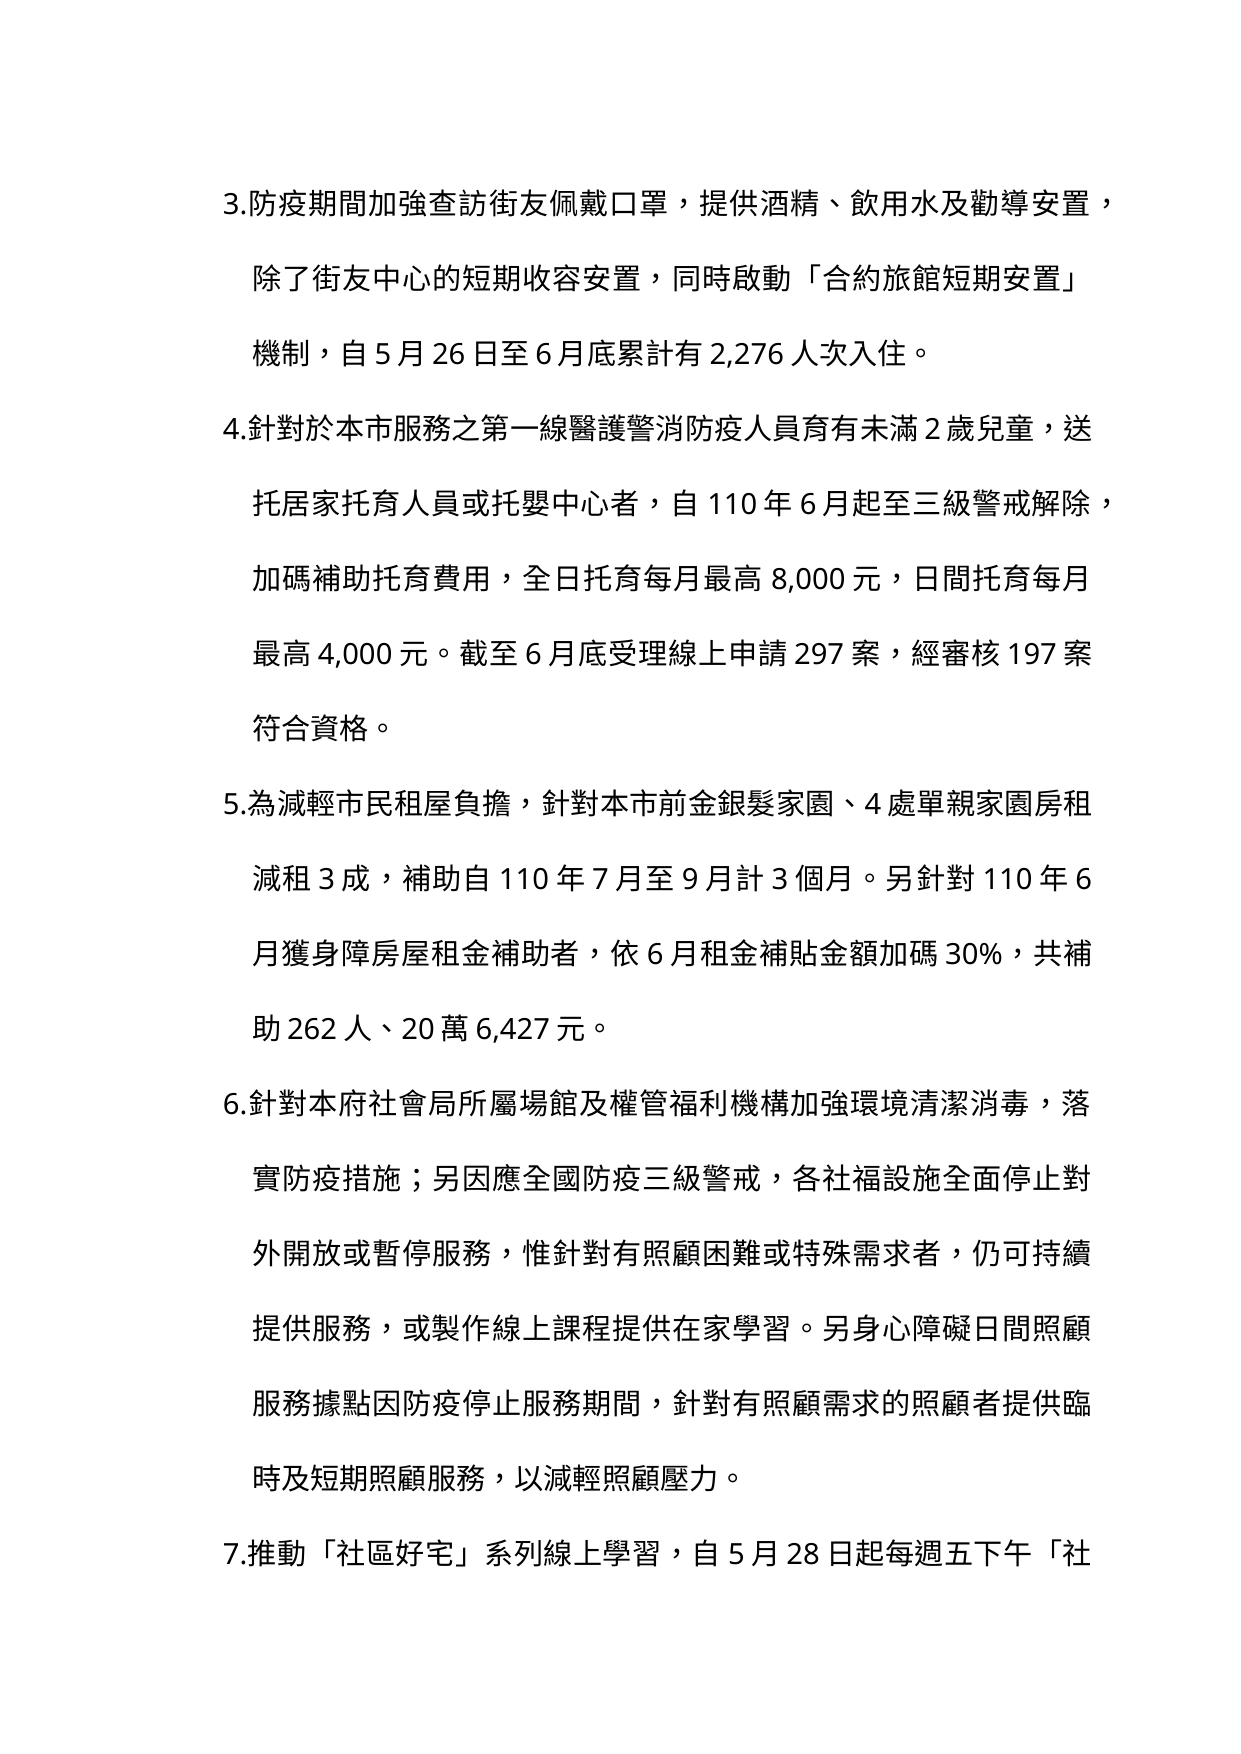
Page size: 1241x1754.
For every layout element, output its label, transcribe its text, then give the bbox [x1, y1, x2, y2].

text 6.針對本府社會局所屬場館及權管福利機構加強環境清潔消毒，落實防疫措施；另因應全國防疫三級警戒，各社福設施全面停止對外開放或暫停服務，惟針對有照顧困難或特殊需求者，仍可持續提供服務，或製作線上課程提供在家學習。另身心障礙日間照顧服務據點因防疫停止服務期間，針對有照顧需求的照顧者提供臨時及短期照顧服務，以減輕照顧壓力。 [223, 1064, 1092, 1514]
text 4.針對於本市服務之第一線醫護警消防疫人員育有未滿2歲兒童，送托居家托育人員或托嬰中心者，自110年6月起至三級警戒解除，加碼補助托育費用，全日托育每月最高8,000元，日間托育每月最高4,000元。截至6月底受理線上申請297案，經審核197案符合資格。 [223, 389, 1092, 764]
text 3.防疫期間加強查訪街友佩戴口罩，提供酒精、飲用水及勸導安置，除了街友中心的短期收容安置，同時啟動「合約旅館短期安置」機制，自5月26日至6月底累計有2,276人次入住。 [223, 164, 1092, 389]
text 5.為減輕市民租屋負擔，針對本市前金銀髮家園、4處單親家園房租減租3成，補助自110年7月至9月計3個月。另針對110年6月獲身障房屋租金補助者，依6月租金補貼金額加碼30%，共補助262人、20萬6,427元。 [223, 764, 1092, 1064]
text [223, 1514, 1092, 1589]
